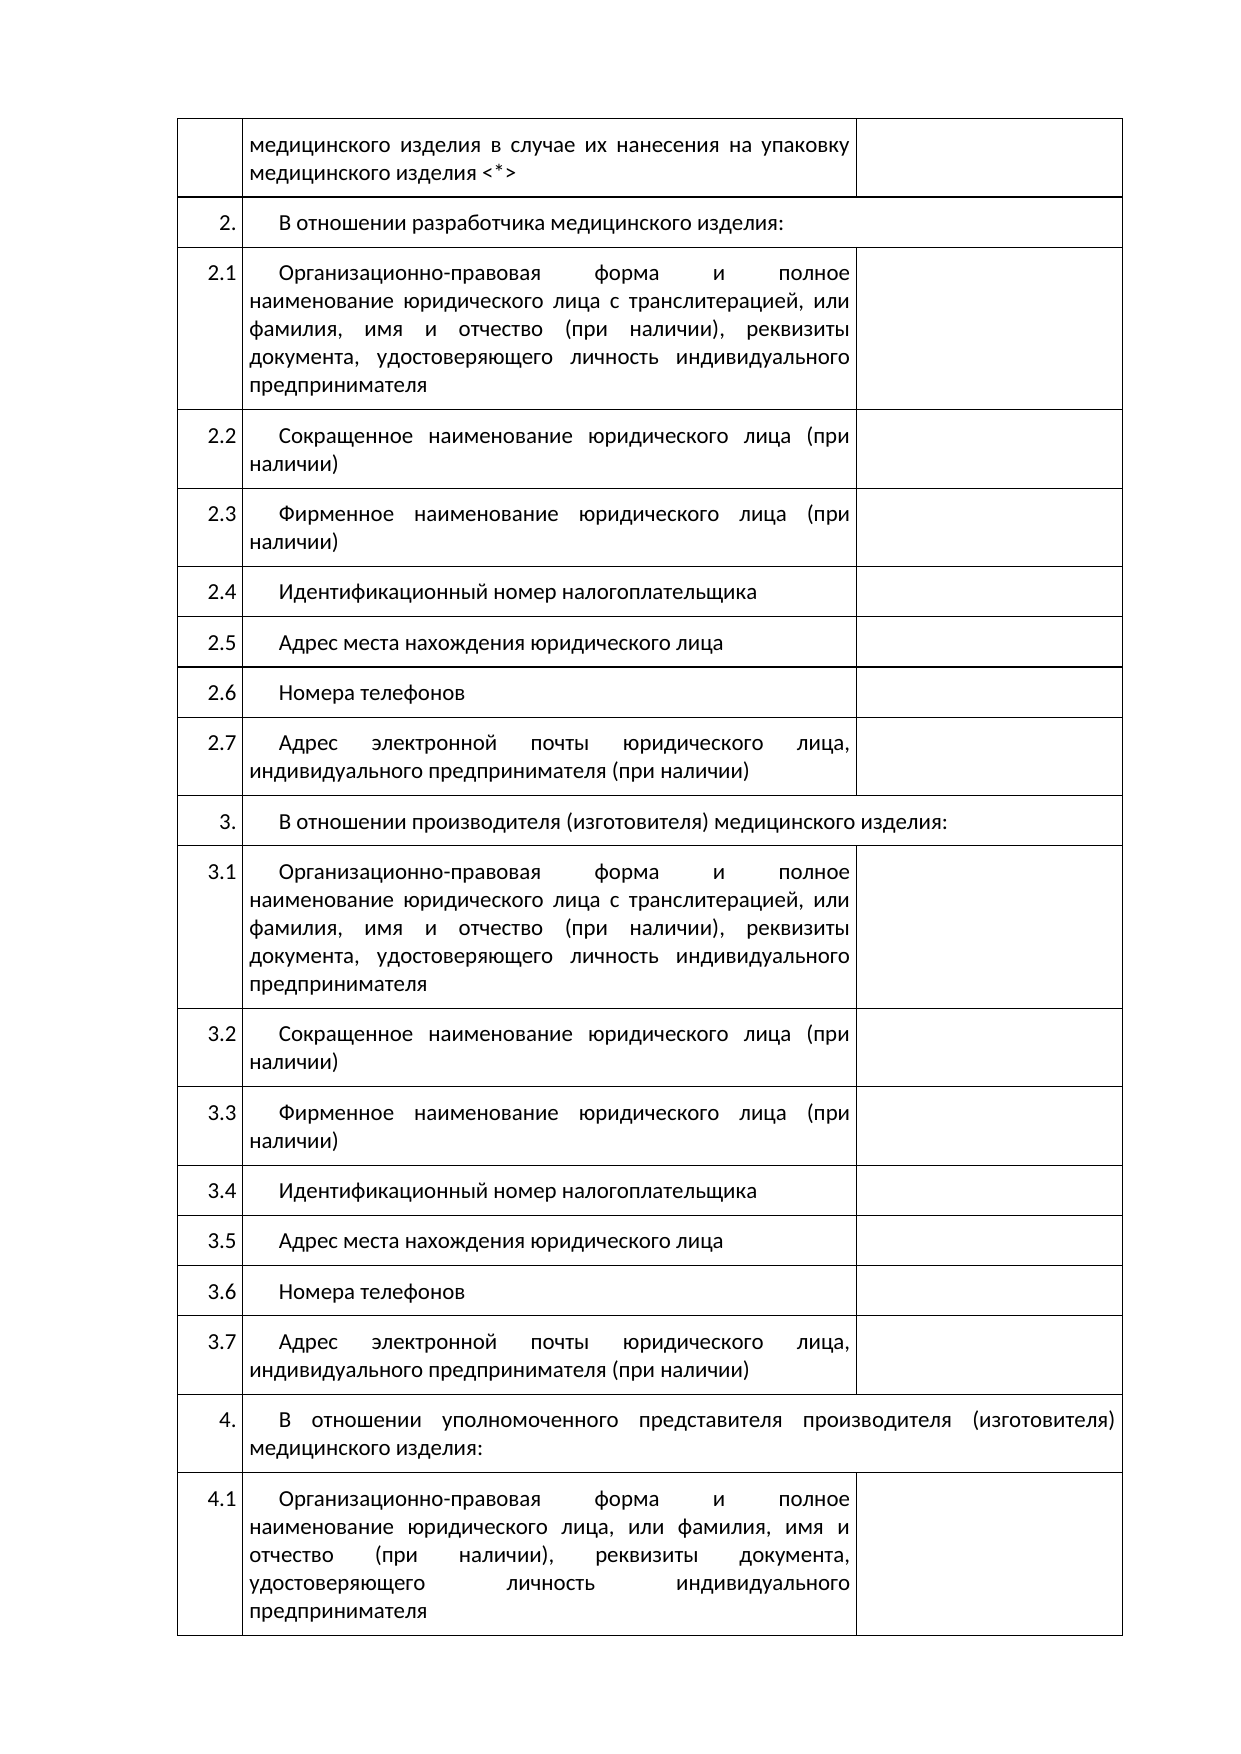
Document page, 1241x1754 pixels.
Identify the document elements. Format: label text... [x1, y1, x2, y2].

table_cell Номера телефонов [243, 668, 856, 717]
table_cell Адрес электронной почты юридического лица, индивидуального предпринимателя (при наличии) [243, 1316, 856, 1394]
table_cell [857, 248, 1122, 409]
table_cell 3.2 [178, 1009, 242, 1086]
table_cell 3.1 [178, 846, 242, 1008]
table_cell 3.6 [178, 1266, 242, 1315]
table_cell Организационно-правовая форма и полное наименование юридического лица с транслитерацией, или фамилия, имя и отчество (при наличии), реквизиты документа, удостоверяющего личность индивидуального предпринимателя [243, 248, 856, 409]
table_cell 2.6 [178, 668, 242, 717]
table_cell Организационно-правовая форма и полное наименование юридического лица с транслитерацией, или фамилия, имя и отчество (при наличии), реквизиты документа, удостоверяющего личность индивидуального предпринимателя [243, 846, 856, 1008]
table_cell 2.1 [178, 248, 242, 409]
table_cell [857, 617, 1122, 666]
table_cell Сокращенное наименование юридического лица (при наличии) [243, 410, 856, 487]
table_cell В отношении производителя (изготовителя) медицинского изделия: [243, 796, 1122, 845]
table_cell Фирменное наименование юридического лица (при наличии) [243, 489, 856, 566]
table_cell 2.3 [178, 489, 242, 566]
table_cell В отношении уполномоченного представителя производителя (изготовителя) медицинского изделия: [243, 1395, 1122, 1472]
table_cell 2.5 [178, 617, 242, 666]
table_cell [857, 1087, 1122, 1164]
table_cell [857, 718, 1122, 795]
table_cell [857, 1216, 1122, 1265]
table_cell Сокращенное наименование юридического лица (при наличии) [243, 1009, 856, 1086]
table_cell Идентификационный номер налогоплательщика [243, 1166, 856, 1215]
table_cell [857, 410, 1122, 487]
table_cell [857, 1009, 1122, 1086]
table_cell [857, 1266, 1122, 1315]
table_cell 3.5 [178, 1216, 242, 1265]
table_cell 3.4 [178, 1166, 242, 1215]
table_cell Фирменное наименование юридического лица (при наличии) [243, 1087, 856, 1164]
table_cell Адрес электронной почты юридического лица, индивидуального предпринимателя (при наличии) [243, 718, 856, 795]
table_cell [857, 668, 1122, 717]
table_cell Организационно-правовая форма и полное наименование юридического лица, или фамилия, имя и отчество (при наличии), реквизиты документа, удостоверяющего личность индивидуального предпринимателя [243, 1473, 856, 1634]
table_cell [857, 489, 1122, 566]
table_cell [857, 567, 1122, 616]
table_cell 2.7 [178, 718, 242, 795]
table_cell Номера телефонов [243, 1266, 856, 1315]
table_cell [857, 119, 1122, 196]
table_cell [857, 1473, 1122, 1634]
table_cell 3.7 [178, 1316, 242, 1394]
table_cell 4.1 [178, 1473, 242, 1634]
table_cell 2.2 [178, 410, 242, 487]
table_cell [857, 1316, 1122, 1394]
table_cell 3. [178, 796, 242, 845]
table_cell 1. [178, 119, 242, 196]
table_cell Адрес места нахождения юридического лица [243, 617, 856, 666]
table_cell 3.3 [178, 1087, 242, 1164]
table_cell 2. [178, 198, 242, 247]
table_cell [243, 119, 856, 196]
table_cell Адрес места нахождения юридического лица [243, 1216, 856, 1265]
table_cell [857, 1166, 1122, 1215]
table_cell [857, 846, 1122, 1008]
table_cell Идентификационный номер налогоплательщика [243, 567, 856, 616]
table_cell В отношении разработчика медицинского изделия: [243, 198, 1122, 247]
table_cell 4. [178, 1395, 242, 1472]
table_cell 2.4 [178, 567, 242, 616]
